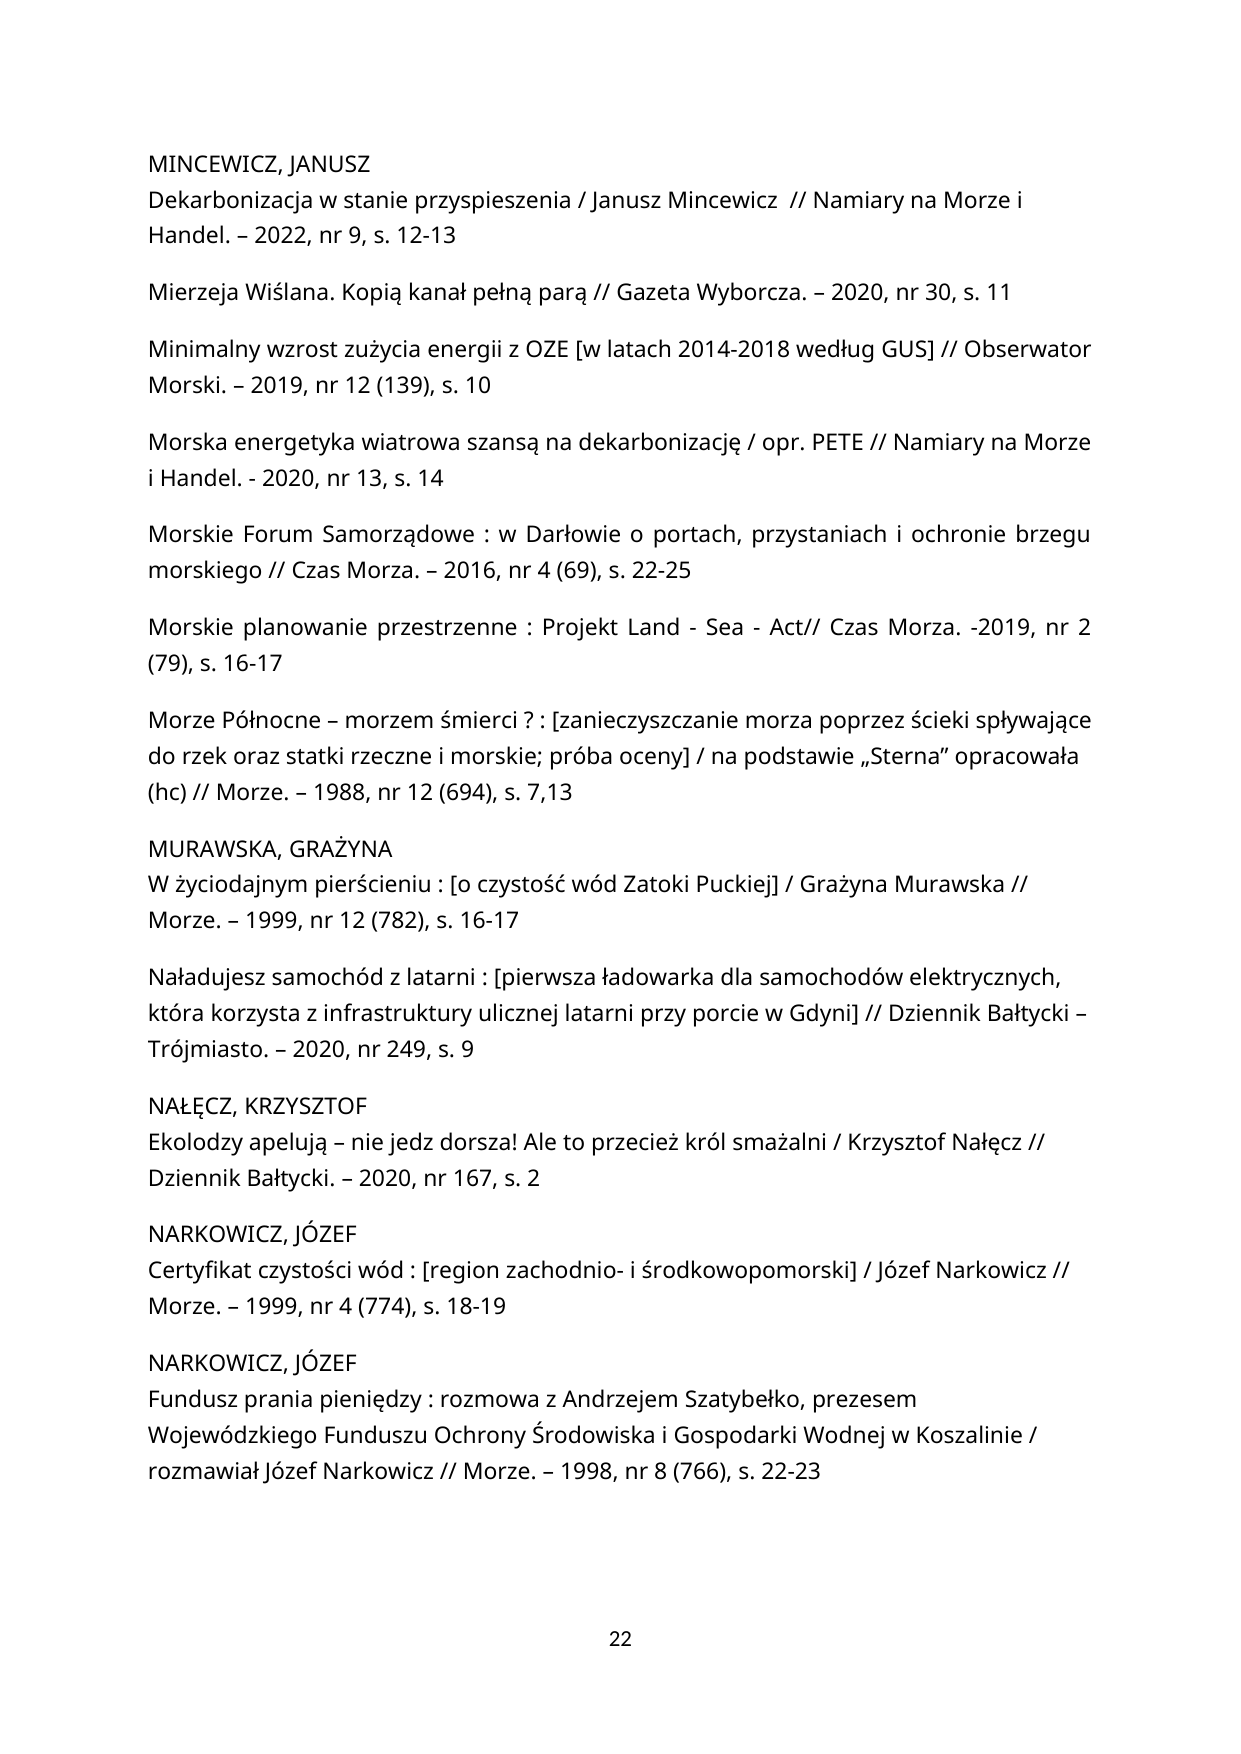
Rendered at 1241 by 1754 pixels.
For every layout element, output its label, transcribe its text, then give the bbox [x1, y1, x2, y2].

text MINCEWICZ, JANUSZ Dekarbonizacja w stanie przyspieszenia / Janusz Mincewicz // Namiary na Morze i Handel. – 2022, nr 9, s. 12-13 [148, 148, 1093, 251]
text Morskie Forum Samorządowe : w Darłowie o portach, przystaniach i ochronie brzegu morskiego // Czas Morza. – 2016, nr 4 (69), s. 22-25 [148, 518, 1093, 586]
text Morska energetyka wiatrowa szansą na dekarbonizację / opr. PETE // Namiary na Morze i Handel. - 2020, nr 13, s. 14 [148, 426, 1093, 493]
text Morze Północne – morzem śmierci ? : [zanieczyszczanie morza poprzez ścieki spływające do rzek oraz statki rzeczne i morskie; próba oceny] / na podstawie „Sterna” opracowała (hc) // Morze. – 1988, nr 12 (694), s. 7,13 [148, 704, 1093, 807]
text Minimalny wzrost zużycia energii z OZE [w latach 2014-2018 według GUS] // Obserwator Morski. – 2019, nr 12 (139), s. 10 [148, 333, 1093, 400]
text MURAWSKA, GRAŻYNA W życiodajnym pierścieniu : [o czystość wód Zatoki Puckiej] / Grażyna Murawska // Morze. – 1999, nr 12 (782), s. 16-17 [148, 832, 1093, 936]
text Morskie planowanie przestrzenne : Projekt Land - Sea - Act// Czas Morza. -2019, nr 2 (79), s. 16-17 [148, 611, 1093, 678]
text NARKOWICZ, JÓZEF Certyfikat czystości wód : [region zachodnio- i środkowopomorski] / Józef Narkowicz // Morze. – 1999, nr 4 (774), s. 18-19 [148, 1218, 1093, 1322]
text Naładujesz samochód z latarni : [pierwsza ładowarka dla samochodów elektrycznych, która korzysta z infrastruktury ulicznej latarni przy porcie w Gdyni] // Dziennik Bałtycki – Trójmiasto. – 2020, nr 249, s. 9 [148, 961, 1093, 1064]
text NARKOWICZ, JÓZEF Fundusz prania pieniędzy : rozmowa z Andrzejem Szatybełko, prezesem Wojewódzkiego Funduszu Ochrony Środowiska i Gospodarki Wodnej w Koszalinie / rozmawiał Józef Narkowicz // Morze. – 1998, nr 8 (766), s. 22-23 [148, 1347, 1093, 1486]
text Mierzeja Wiślana. Kopią kanał pełną parą // Gazeta Wyborcza. – 2020, nr 30, s. 11 [148, 276, 1093, 307]
text NAŁĘCZ, KRZYSZTOF Ekolodzy apelują – nie jedz dorsza! Ale to przecież król smażalni / Krzysztof Nałęcz // Dziennik Bałtycki. – 2020, nr 167, s. 2 [148, 1090, 1093, 1193]
